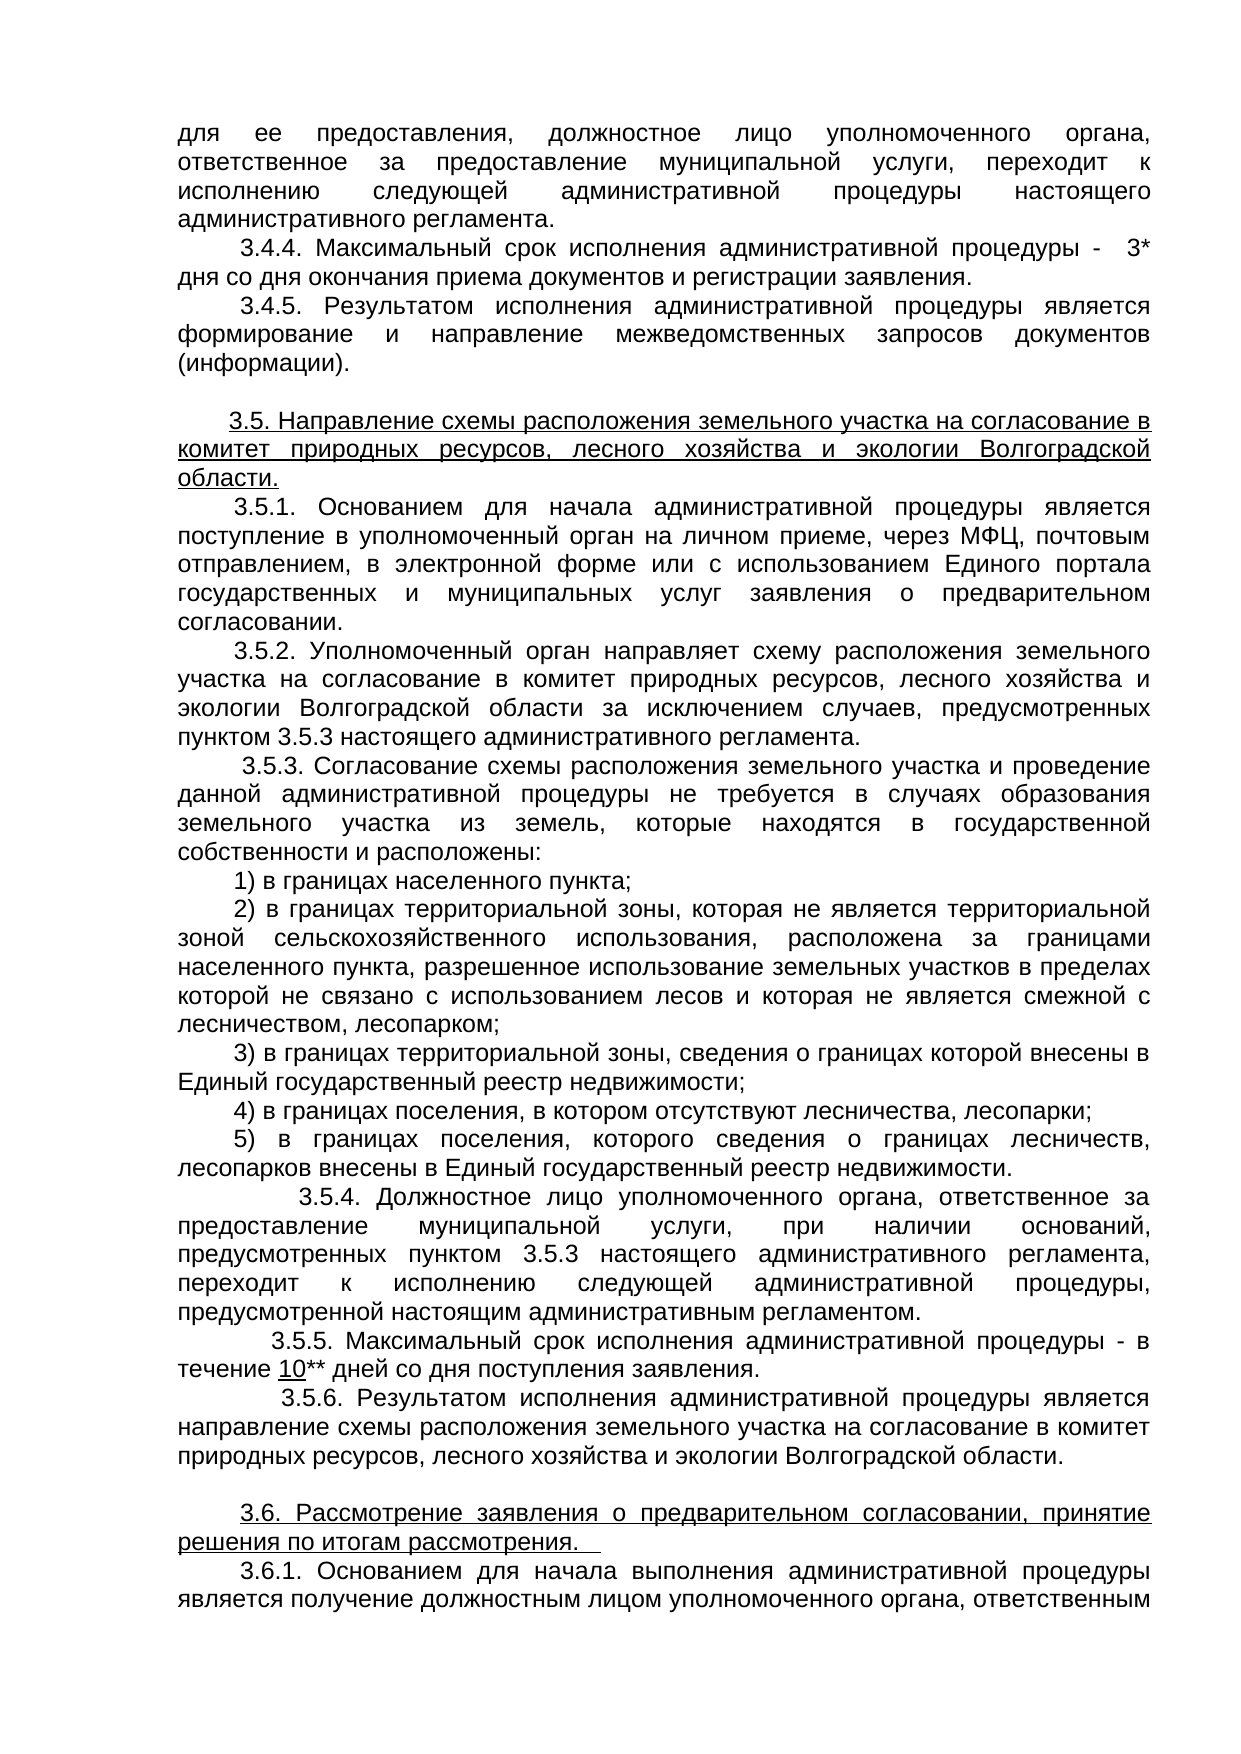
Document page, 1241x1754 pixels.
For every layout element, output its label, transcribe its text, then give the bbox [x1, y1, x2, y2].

text 3.5.4. Должностное лицо уполномоченного органа, ответственное за предоставление муниципальной услуги, при наличии оснований, предусмотренных пунктом 3.5.3 настоящего административного регламента, переходит к исполнению следующей административной процедуры, предусмотренной настоящим административным регламентом. [177, 1182, 1152, 1326]
text 3.5.1. Основанием для начала административной процедуры является поступление в уполномоченный орган на личном приеме, через МФЦ, почтовым отправлением, в электронной форме или с использованием Единого портала государственных и муниципальных услуг заявления о предварительном согласовании. [177, 492, 1152, 636]
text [177, 1556, 1152, 1613]
text 1) в границах населенного пункта; [177, 866, 1152, 894]
text 3.5.5. Максимальный срок исполнения административной процедуры - в течение 10** дней со дня поступления заявления. [177, 1326, 1152, 1383]
text 3) в границах территориальной зоны, сведения о границах которой внесены в Единый государственный реестр недвижимости; [177, 1038, 1152, 1096]
text 3.5.3. Согласование схемы расположения земельного участка и проведение данной административной процедуры не требуется в случаях образования земельного участка из земель, которые находятся в государственной собственности и расположены: [177, 751, 1152, 866]
text 3.6. Рассмотрение заявления о предварительном согласовании, принятие решения по итогам рассмотрения. [177, 1498, 1152, 1556]
text 3.5.6. Результатом исполнения административной процедуры является направление схемы расположения земельного участка на согласование в комитет природных ресурсов, лесного хозяйства и экологии Волгоградской области. [177, 1383, 1152, 1469]
text 3.4.4. Максимальный срок исполнения административной процедуры - 3* дня со дня окончания приема документов и регистрации заявления. [177, 233, 1152, 291]
text 3.5. Направление схемы расположения земельного участка на согласование в комитет природных ресурсов, лесного хозяйства и экологии Волгоградской области. [177, 406, 1152, 492]
text 2) в границах территориальной зоны, которая не является территориальной зоной сельскохозяйственного использования, расположена за границами населенного пункта, разрешенное использование земельных участков в пределах которой не связано с использованием лесов и которая не является смежной с лесничеством, лесопарком; [177, 894, 1152, 1038]
text 4) в границах поселения, в котором отсутствуют лесничества, лесопарки; [177, 1096, 1152, 1124]
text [177, 118, 1152, 233]
text 3.5.2. Уполномоченный орган направляет схему расположения земельного участка на согласование в комитет природных ресурсов, лесного хозяйства и экологии Волгоградской области за исключением случаев, предусмотренных пунктом 3.5.3 настоящего административного регламента. [177, 636, 1152, 751]
text 5) в границах поселения, которого сведения о границах лесничеств, лесопарков внесены в Единый государственный реестр недвижимости. [177, 1124, 1152, 1182]
text 3.4.5. Результатом исполнения административной процедуры является формирование и направление межведомственных запросов документов (информации). [177, 291, 1152, 377]
